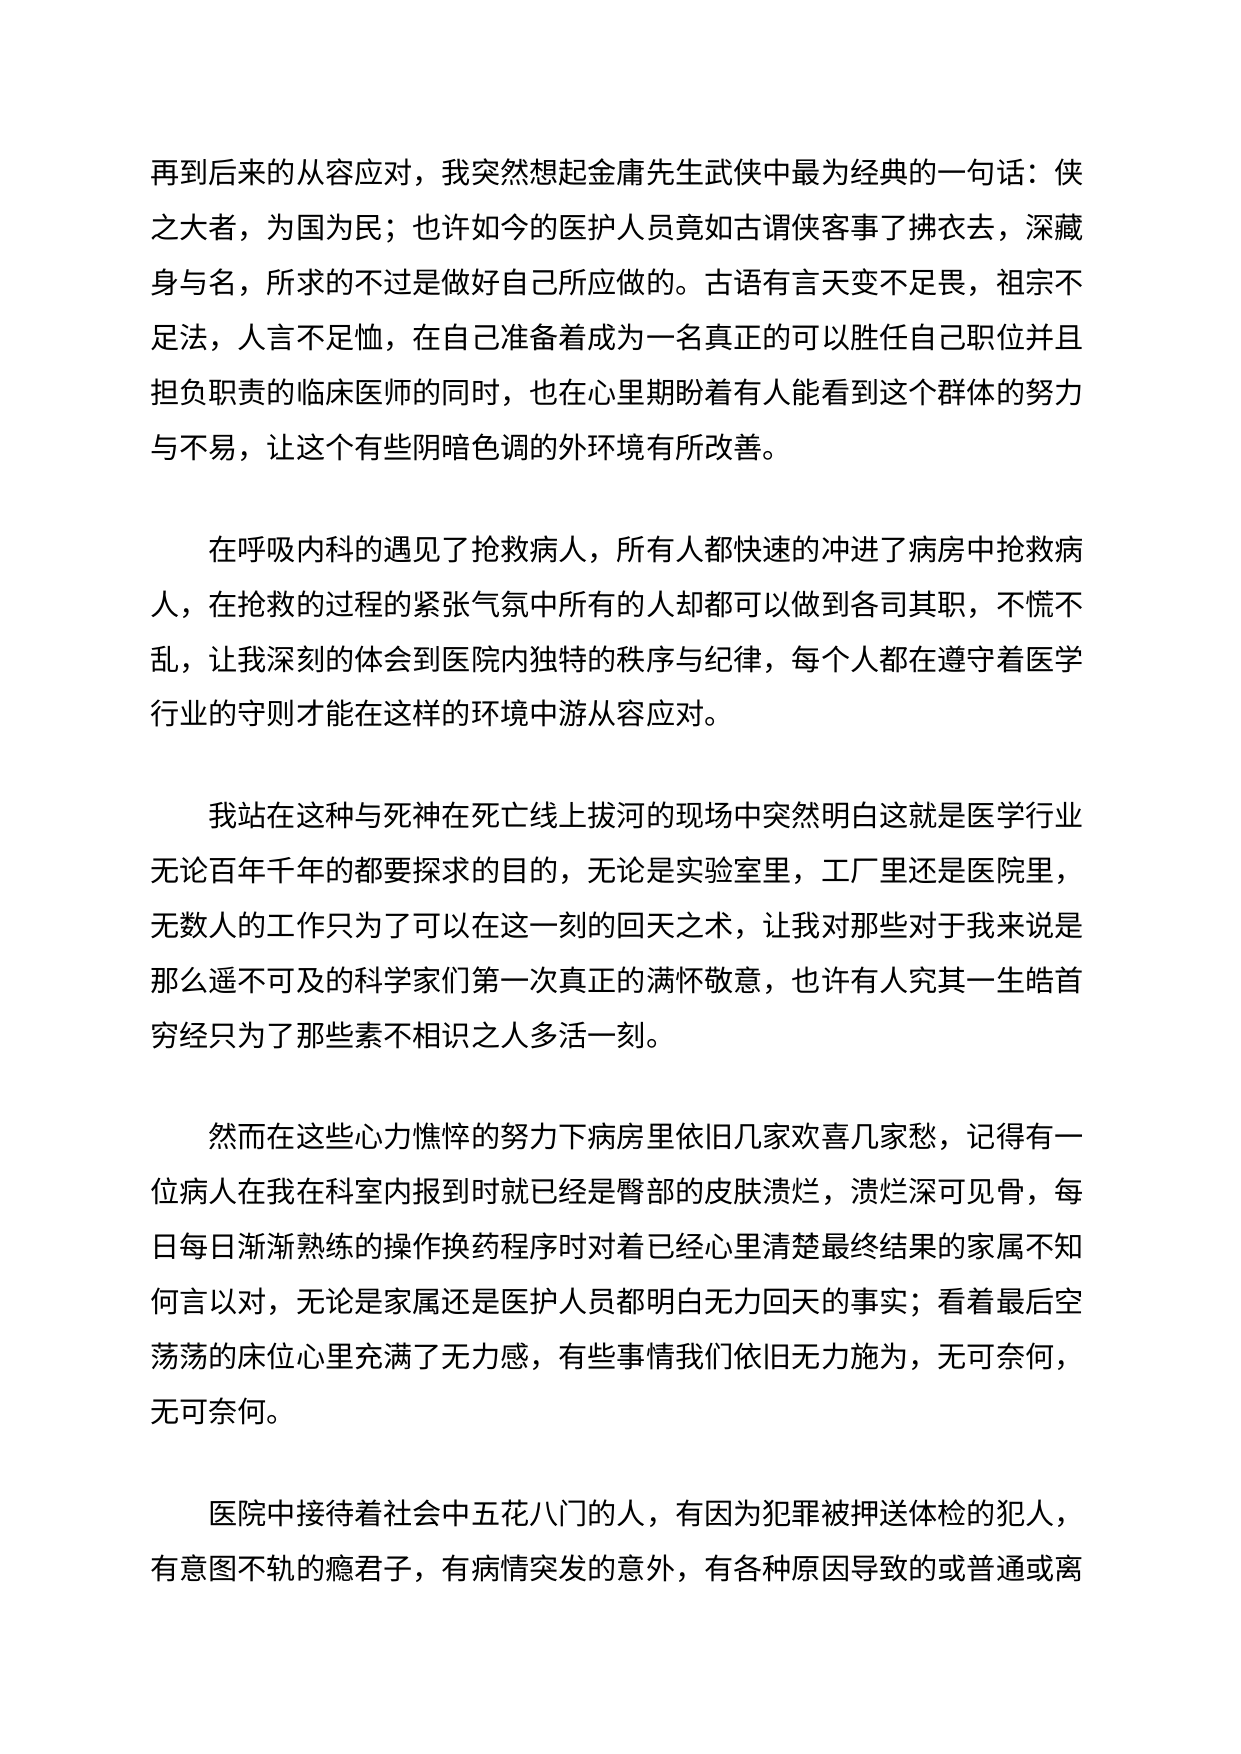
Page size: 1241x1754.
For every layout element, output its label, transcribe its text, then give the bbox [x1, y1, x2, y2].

text 我站在这种与死神在死亡线上拔河的现场中突然明白这就是医学行业无论百年千年的都要探求的目的，无论是实验室里，工厂里还是医院里，无数人的工作只为了可以在这一刻的回天之术，让我对那些对于我来说是那么遥不可及的科学家们第一次真正的满怀敬意，也许有人究其一生皓首穷经只为了那些素不相识之人多活一刻。 [150, 793, 1090, 1054]
text 然而在这些心力憔悴的努力下病房里依旧几家欢喜几家愁，记得有一位病人在我在科室内报到时就已经是臀部的皮肤溃烂，溃烂深可见骨，每日每日渐渐熟练的操作换药程序时对着已经心里清楚最终结果的家属不知何言以对，无论是家属还是医护人员都明白无力回天的事实；看着最后空荡荡的床位心里充满了无力感，有些事情我们依旧无力施为，无可奈何，无可奈何。 [150, 1114, 1090, 1431]
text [150, 1490, 1090, 1587]
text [150, 150, 1090, 467]
text 在呼吸内科的遇见了抢救病人，所有人都快速的冲进了病房中抢救病人，在抢救的过程的紧张气氛中所有的人却都可以做到各司其职，不慌不乱，让我深刻的体会到医院内独特的秩序与纪律，每个人都在遵守着医学行业的守则才能在这样的环境中游从容应对。 [150, 526, 1090, 733]
